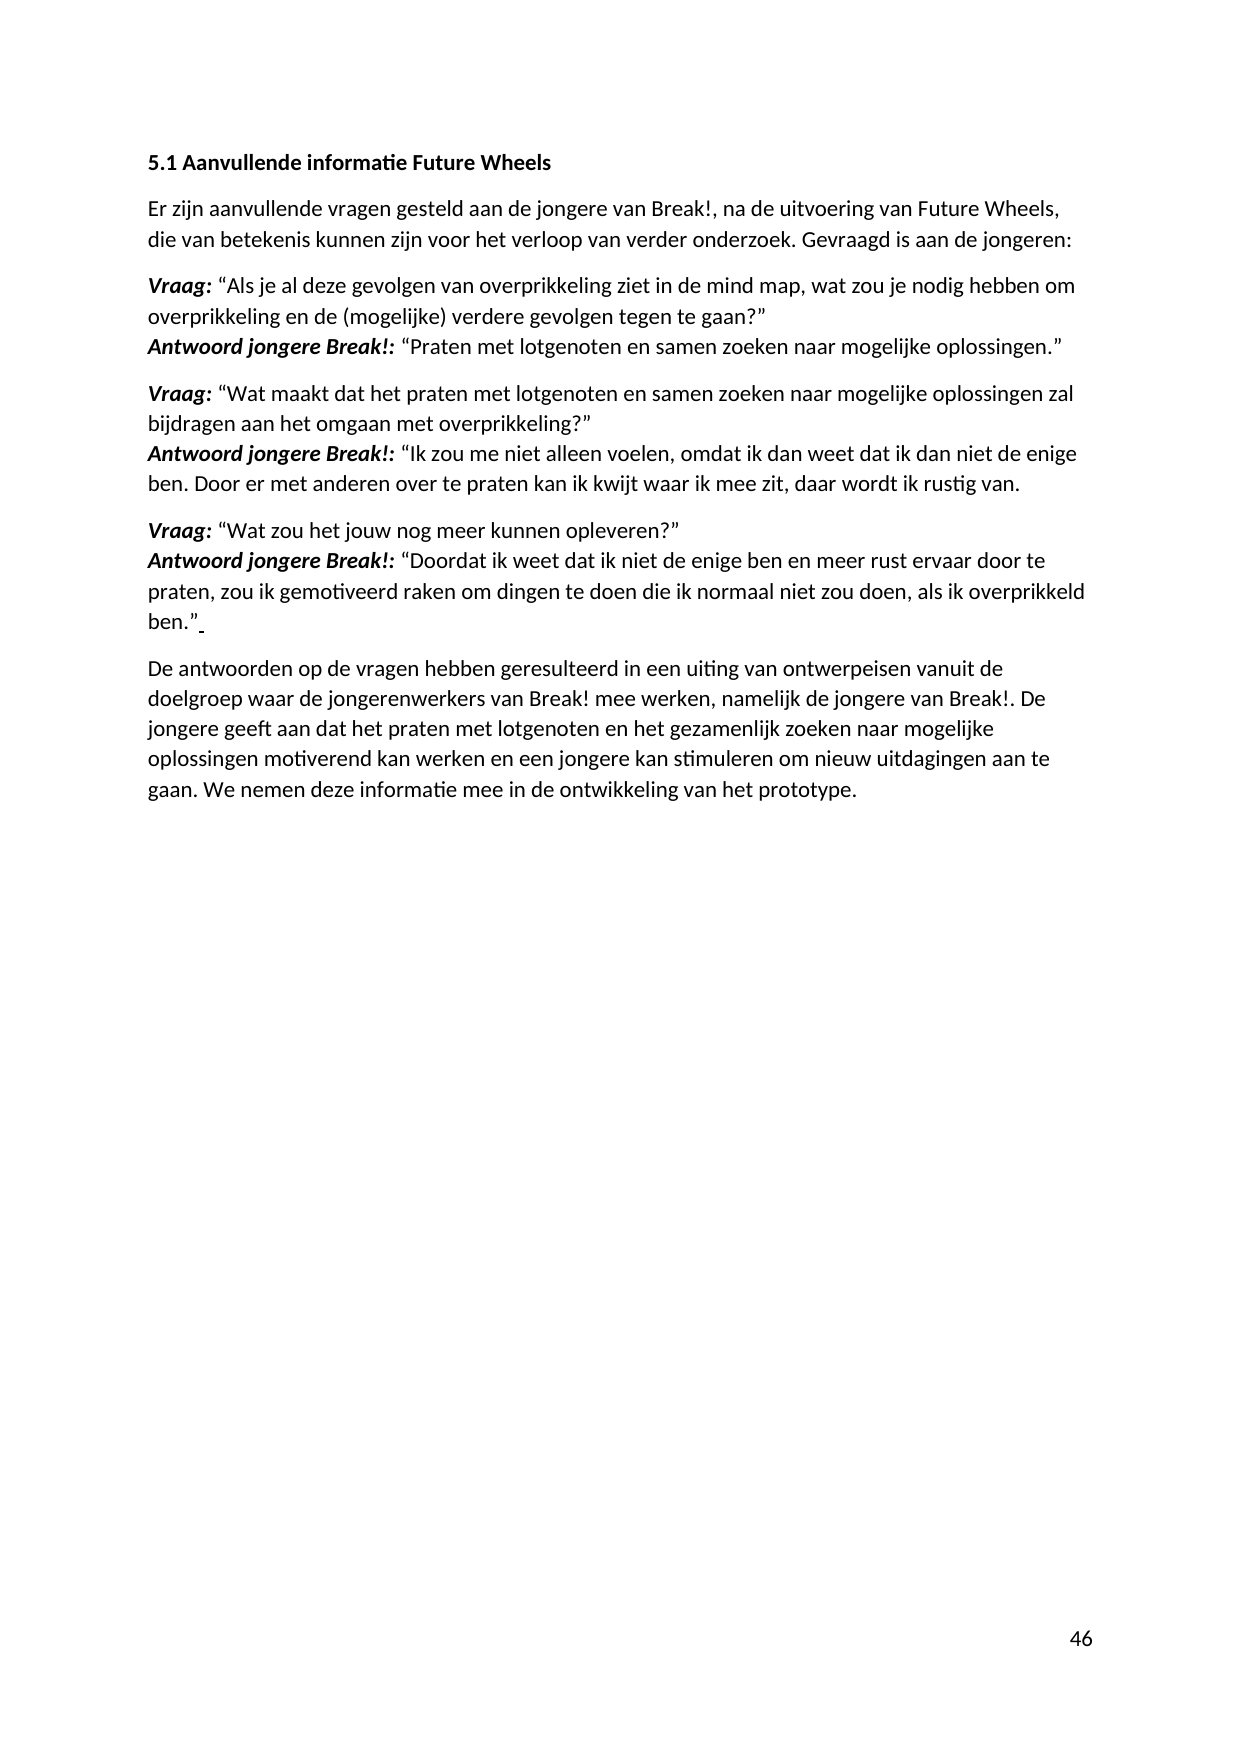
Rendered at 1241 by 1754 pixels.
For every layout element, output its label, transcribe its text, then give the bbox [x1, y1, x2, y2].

text Vraag: “Wat zou het jouw nog meer kunnen opleveren?” Antwoord jongere Break!: “Doordat ik weet dat ik niet de enige ben en meer rust ervaar door te praten, zou ik gemotiveerd raken om dingen te doen die ik normaal niet zou doen, als ik overprikkeld ben.” [148, 516, 1093, 635]
text De antwoorden op de vragen hebben geresulteerd in een uiting van ontwerpeisen vanuit de doelgroep waar de jongerenwerkers van Break! mee werken, namelijk de jongere van Break!. De jongere geeft aan dat het praten met lotgenoten en het gezamenlijk zoeken naar mogelijke oplossingen motiverend kan werken en een jongere kan stimuleren om nieuw uitdagingen aan te gaan. We nemen deze informatie mee in de ontwikkeling van het prototype. [148, 654, 1093, 803]
text 5.1 Aanvullende informatie Future Wheels [148, 148, 1093, 176]
text Vraag: “Als je al deze gevolgen van overprikkeling ziet in de mind map, wat zou je nodig hebben om overprikkeling en de (mogelijke) verdere gevolgen tegen te gaan?” Antwoord jongere Break!: “Praten met lotgenoten en samen zoeken naar mogelijke oplossingen.” [148, 272, 1093, 360]
text Vraag: “Wat maakt dat het praten met lotgenoten en samen zoeken naar mogelijke oplossingen zal bijdragen aan het omgaan met overprikkeling?” Antwoord jongere Break!: “Ik zou me niet alleen voelen, omdat ik dan weet dat ik dan niet de enige ben. Door er met anderen over te praten kan ik kwijt waar ik mee zit, daar wordt ik rustig van. [148, 379, 1093, 497]
text Er zijn aanvullende vragen gesteld aan de jongere van Break!, na de uitvoering van Future Wheels, die van betekenis kunnen zijn voor het verloop van verder onderzoek. Gevraagd is aan de jongeren: [148, 194, 1093, 253]
